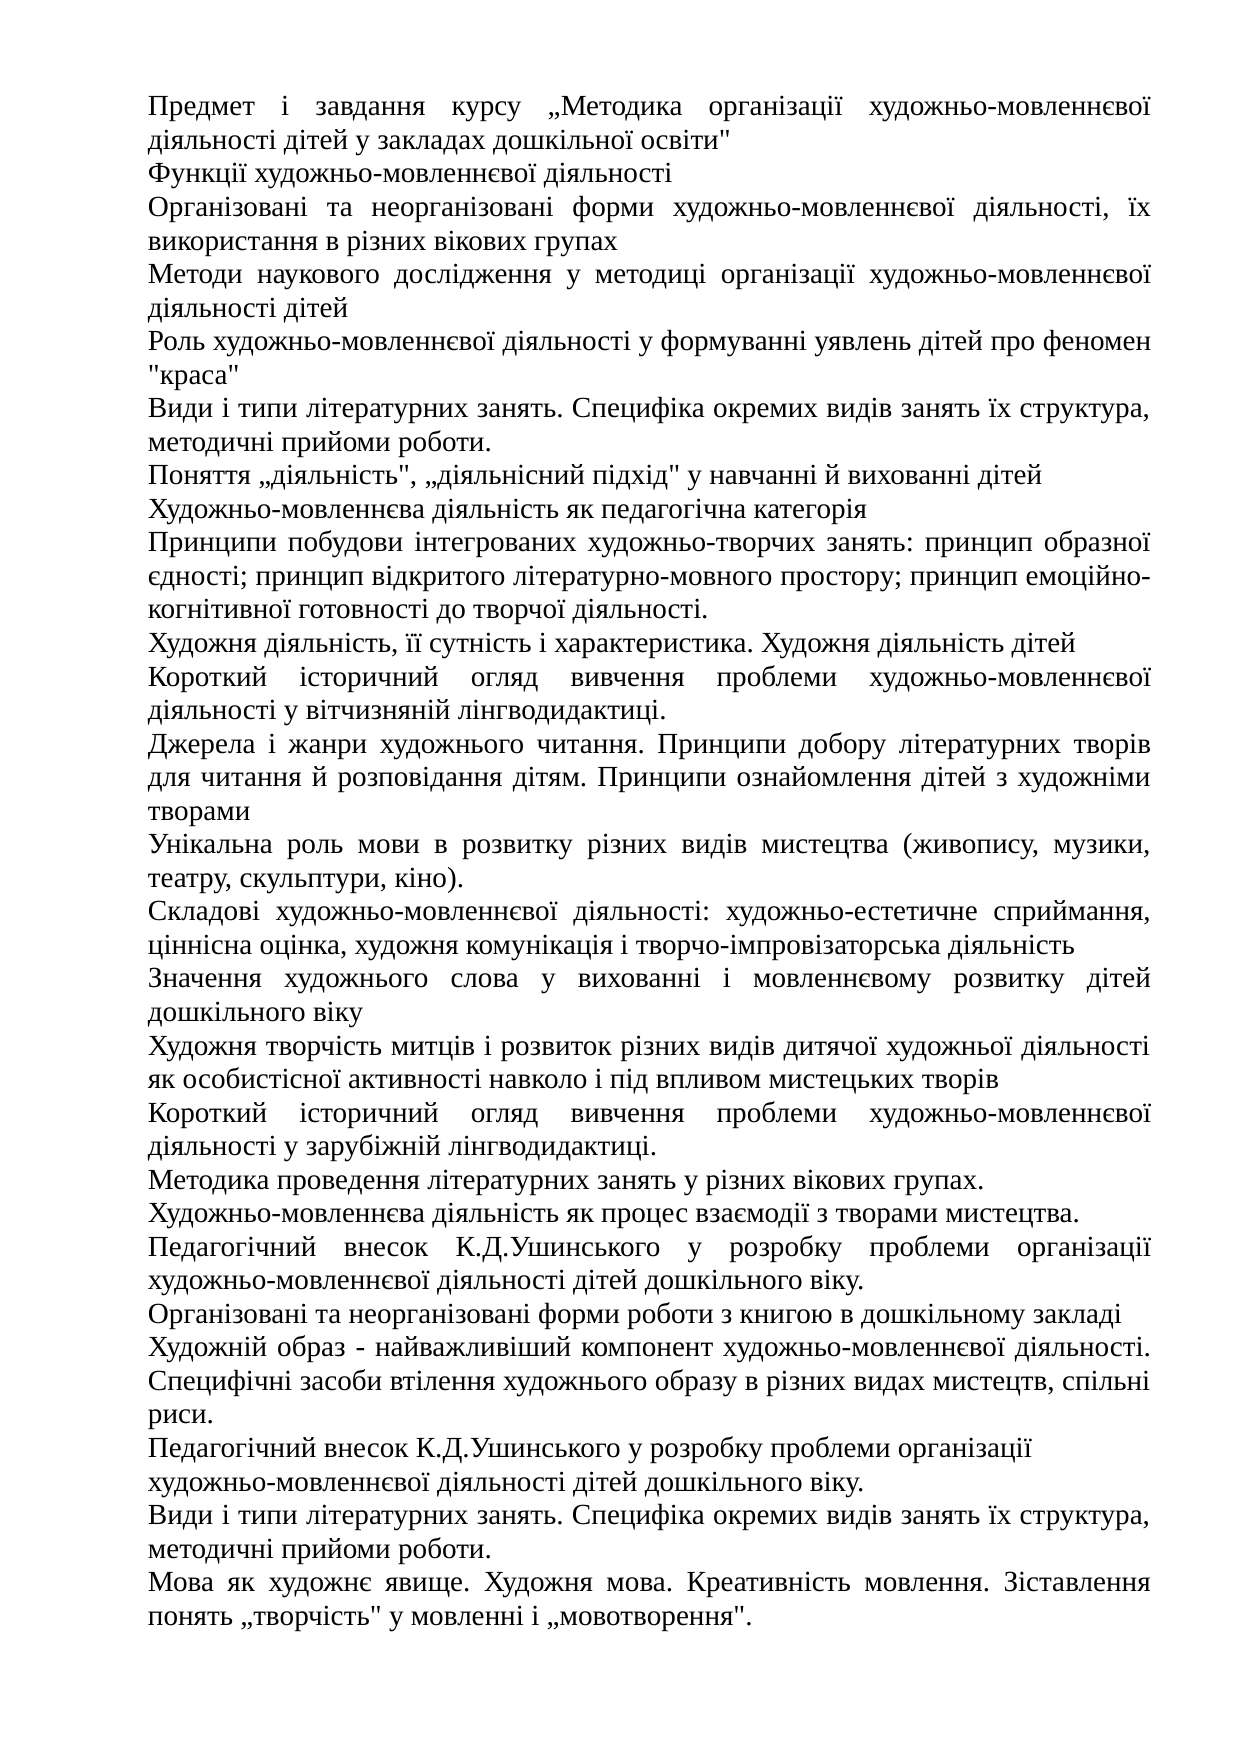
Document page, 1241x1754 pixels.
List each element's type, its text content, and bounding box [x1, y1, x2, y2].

text Види і типи літературних занять. Специфіка окремих видів занять їх структура, методичні прийоми роботи. [148, 1497, 1152, 1564]
text Художньо-мовленнєва діяльність як педагогічна категорія [148, 491, 1152, 524]
text Функції художньо-мовленнєвої діяльності [148, 156, 1152, 189]
text Методика проведення літературних занять у різних вікових групах. [148, 1162, 1152, 1195]
text Значення художнього слова у вихованні і мовленнєвому розвитку дітей дошкільного віку [148, 961, 1152, 1028]
text Види і типи літературних занять. Специфіка окремих видів занять їх структура, методичні прийоми роботи. [148, 390, 1152, 457]
text Роль художньо-мовленнєвої діяльності у формуванні уявлень дітей про феномен "краса" [148, 323, 1152, 390]
text Педагогічний внесок К.Д.Ушинського у розробку проблеми організації [148, 1430, 1152, 1464]
text Художня діяльність, її сутність і характеристика. Художня діяльність дітей [148, 625, 1152, 659]
text Організовані та неорганізовані форми роботи з книгою в дошкільному закладі [148, 1296, 1152, 1329]
text Джерела і жанри художнього читання. Принципи добору літературних творів для читання й розповідання дітям. Принципи ознайомлення дітей з художніми творами [148, 726, 1152, 826]
text Унікальна роль мови в розвитку різних видів мистецтва (живопису, музики, театру, скульптури, кіно). [148, 826, 1152, 893]
text Методи наукового дослідження у методиці організації художньо-мовленнєвої діяльності дітей [148, 256, 1152, 323]
text Короткий історичний огляд вивчення проблеми художньо-мовленнєвої діяльності у зарубіжній лінгводидактиці. [148, 1095, 1152, 1162]
text Складові художньо-мовленнєвої діяльності: художньо-естетичне сприймання, ціннісна оцінка, художня комунікація і творчо-імпровізаторська діяльність [148, 893, 1152, 961]
text художньо-мовленнєвої діяльності дітей дошкільного віку. [148, 1464, 1152, 1497]
text Мова як художнє явище. Художня мова. Креативність мовлення. Зіставлення понять „творчість" у мовленні і „мовотворення". [148, 1564, 1152, 1631]
text Принципи побудови інтегрованих художньо-творчих занять: принцип образної єдності; принцип відкритого літературно-мовного простору; принцип емоційно-когнітивної готовності до творчої діяльності. [148, 524, 1152, 625]
text Педагогічний внесок К.Д.Ушинського у розробку проблеми організації художньо-мовленнєвої діяльності дітей дошкільного віку. [148, 1229, 1152, 1296]
text Предмет і завдання курсу „Методика організації художньо-мовленнєвої діяльності дітей у закладах дошкільної освіти" [148, 88, 1152, 156]
text Поняття „діяльність", „діяльнісний підхід" у навчанні й вихованні дітей [148, 457, 1152, 491]
text Художньо-мовленнєва діяльність як процес взаємодії з творами мистецтва. [148, 1195, 1152, 1229]
text Організовані та неорганізовані форми художньо-мовленнєвої діяльності, їх використання в різних вікових групах [148, 189, 1152, 256]
text Художній образ - найважливіший компонент художньо-мовленнєвої діяльності. Специфічні засоби втілення художнього образу в різних видах мистецтв, спільні риси. [148, 1329, 1152, 1430]
text Короткий історичний огляд вивчення проблеми художньо-мовленнєвої діяльності у вітчизняній лінгводидактиці. [148, 659, 1152, 726]
text Художня творчість митців і розвиток різних видів дитячої художньої діяльності як особистісної активності навколо і під впливом мистецьких творів [148, 1028, 1152, 1095]
